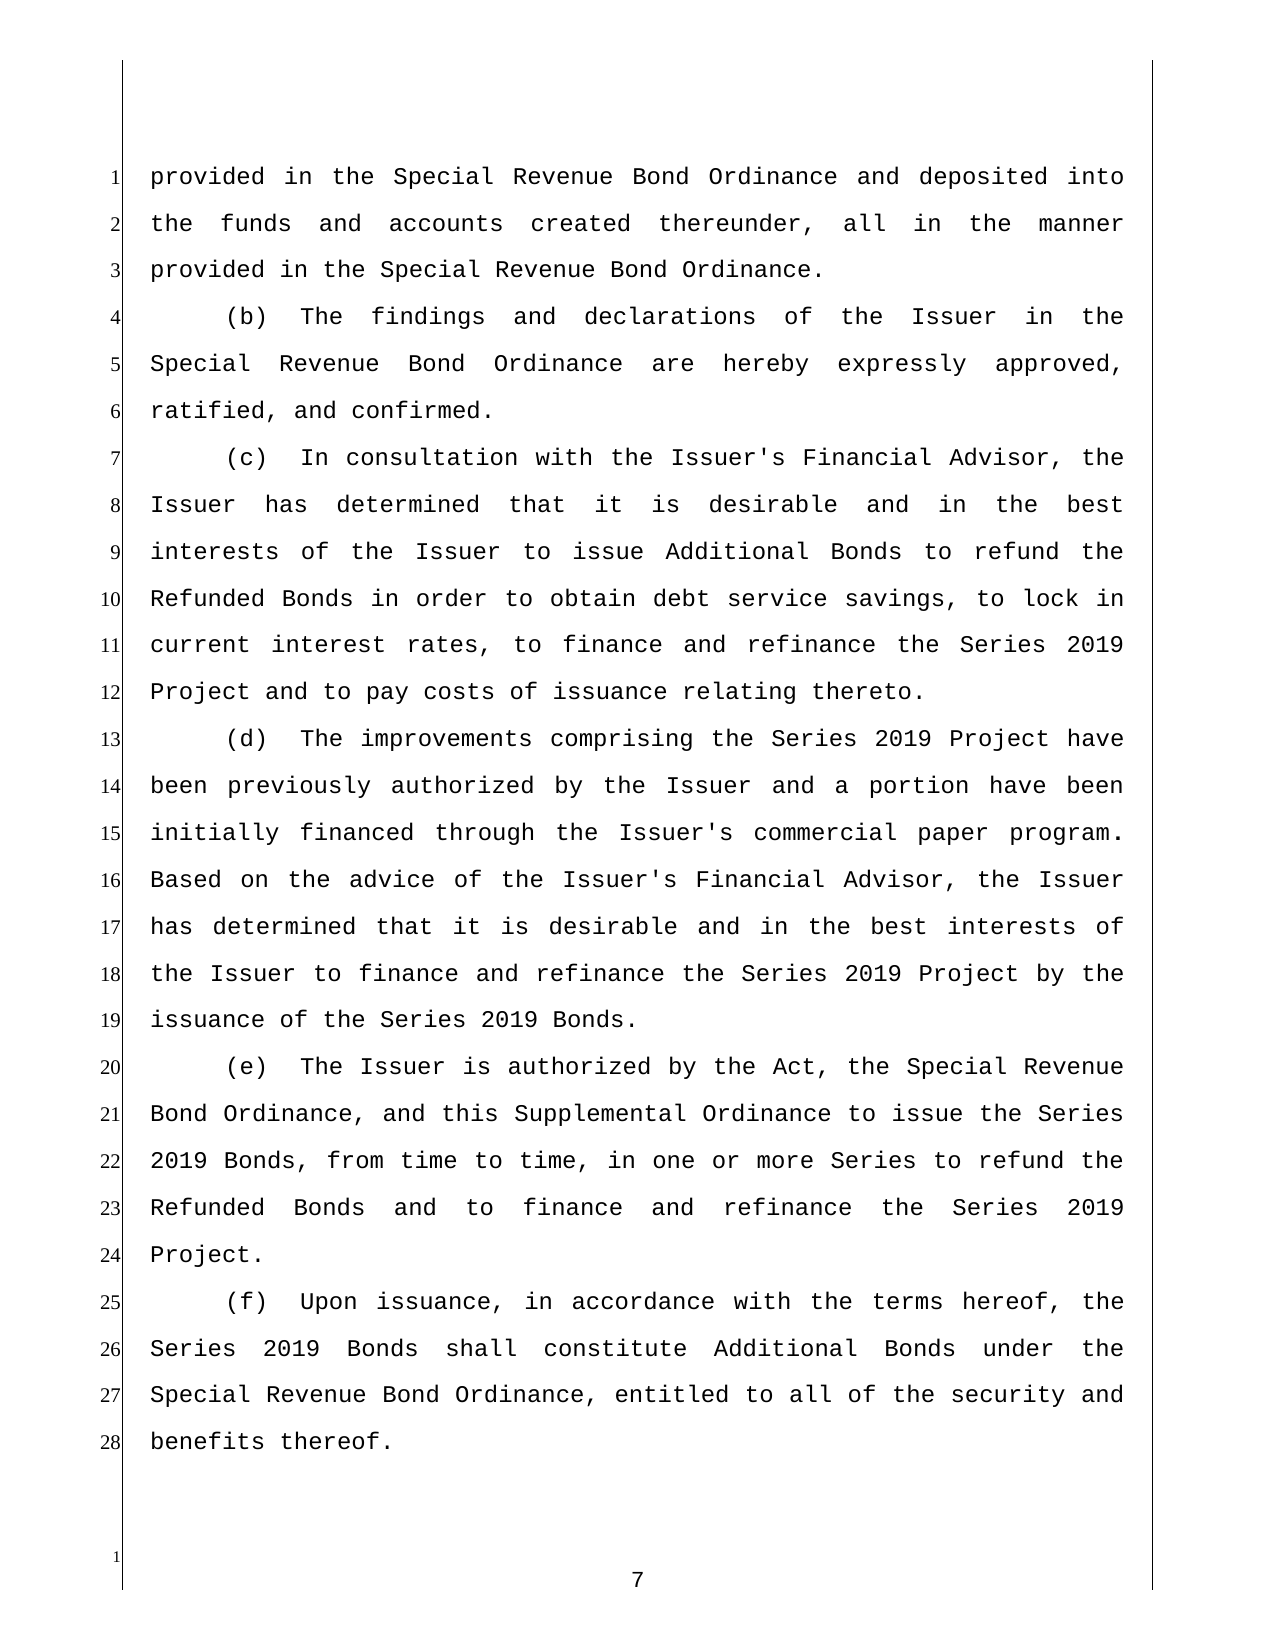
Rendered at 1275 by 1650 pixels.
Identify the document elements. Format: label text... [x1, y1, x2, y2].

subtitle In consultation with the Issuer's Financial Advisor, the Issuer has determined that it is desirable and in the best interests of the Issuer to issue Additional Bonds to refund the Refunded Bonds in order to obtain debt service savings, to lock in current interest rates, to finance and refinance the Series 2019 Project and to pay costs of issuance relating thereto. [150, 426, 1125, 707]
subtitle The findings and declarations of the Issuer in the Special Revenue Bond Ordinance are hereby expressly approved, ratified, and confirmed. [150, 285, 1125, 426]
subtitle The improvements comprising the Series 2019 Project have been previously authorized by the Issuer and a portion have been initially financed through the Issuer's commercial paper program. Based on the advice of the Issuer's Financial Advisor, the Issuer has determined that it is desirable and in the best interests of the Issuer to finance and refinance the Series 2019 Project by the issuance of the Series 2019 Bonds. [150, 707, 1125, 1035]
subtitle Upon issuance, in accordance with the terms hereof, the Series 2019 Bonds shall constitute Additional Bonds under the Special Revenue Bond Ordinance, entitled to all of the security and benefits thereof. [150, 1269, 1125, 1457]
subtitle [150, 144, 1125, 285]
subtitle The Issuer is authorized by the Act, the Special Revenue Bond Ordinance, and this Supplemental Ordinance to issue the Series 2019 Bonds, from time to time, in one or more Series to refund the Refunded Bonds and to finance and refinance the Series 2019 Project. [150, 1035, 1125, 1269]
